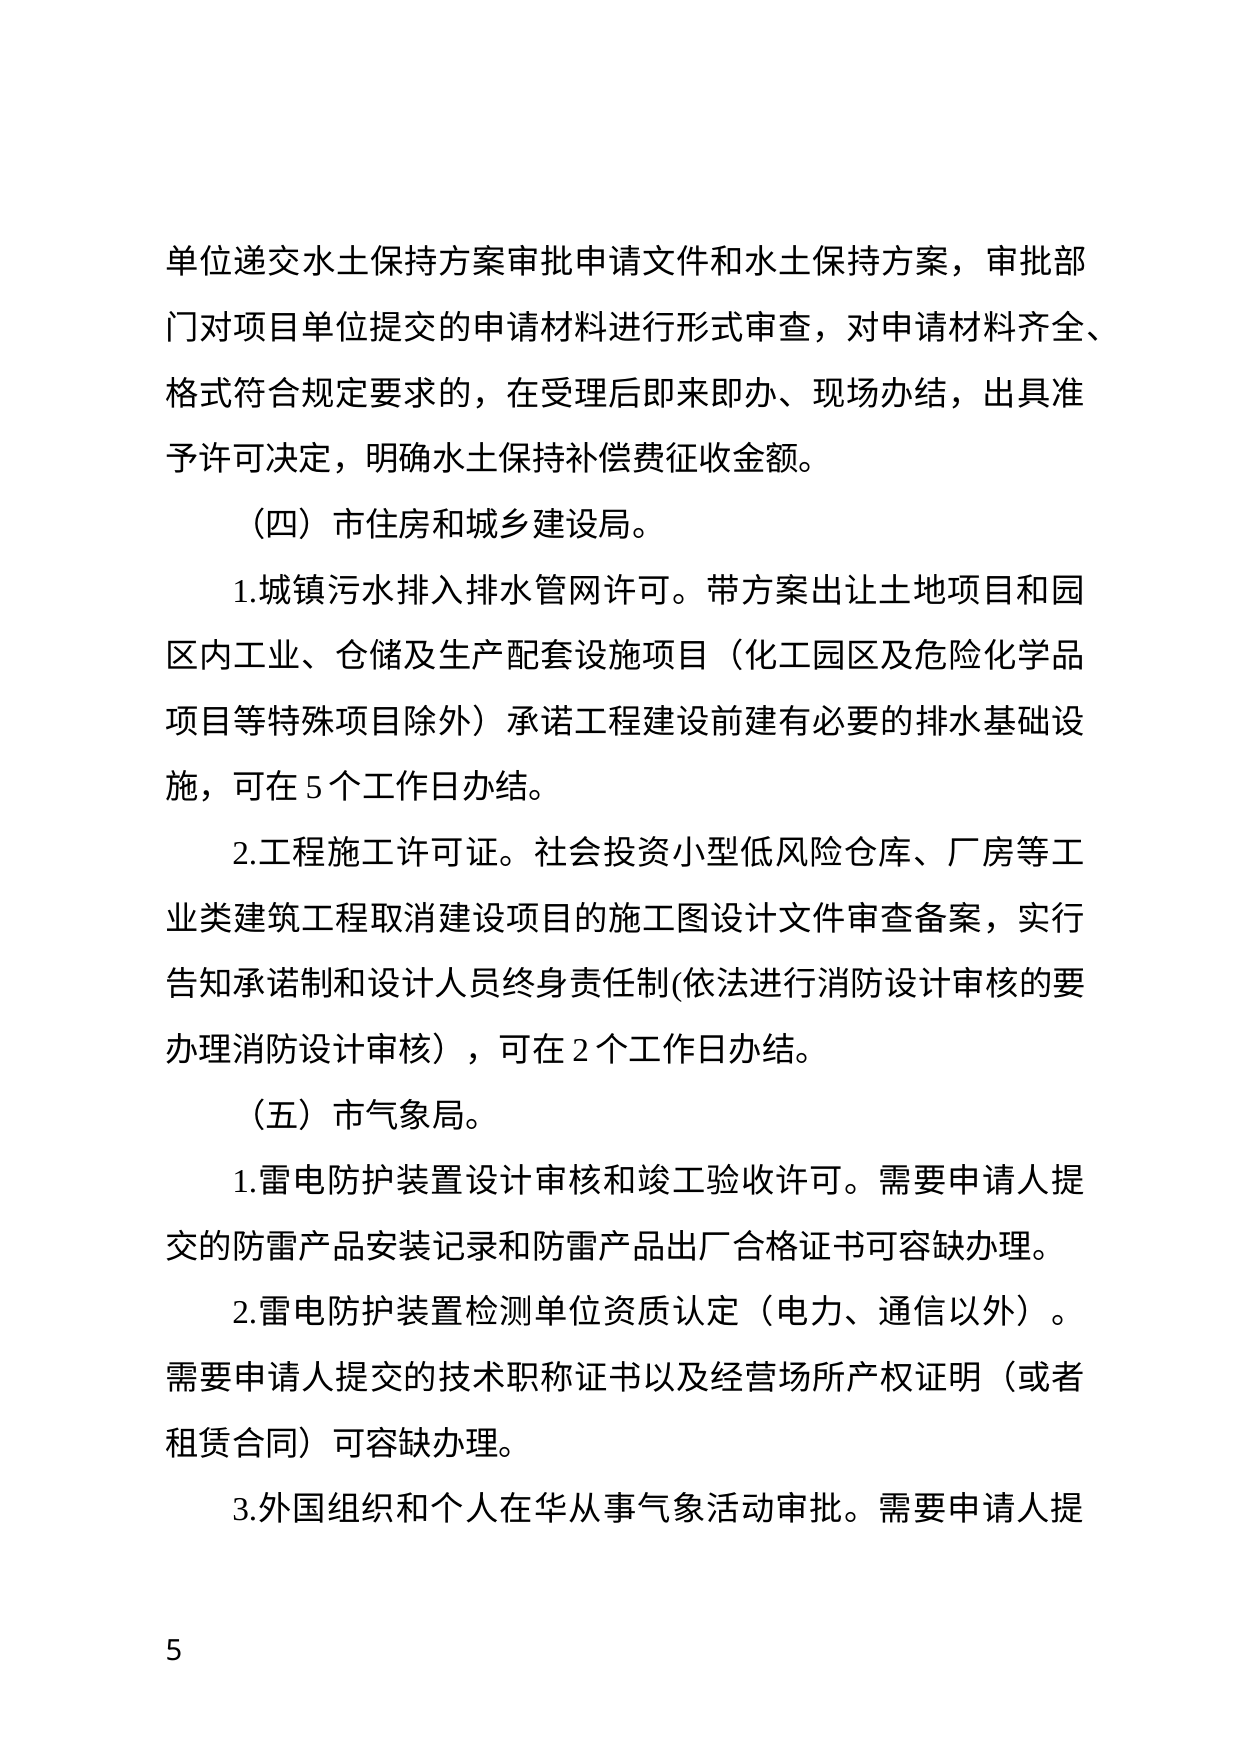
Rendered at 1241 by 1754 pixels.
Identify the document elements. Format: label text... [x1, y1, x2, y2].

text 2.雷电防护装置检测单位资质认定（电力、通信以外）。需要申请人提交的技术职称证书以及经营场所产权证明（或者租赁合同）可容缺办理。 [165, 1277, 1087, 1473]
text 2.工程施工许可证。社会投资小型低风险仓库、厂房等工业类建筑工程取消建设项目的施工图设计文件审查备案，实行告知承诺制和设计人员终身责任制(依法进行消防设计审核的要办理消防设计审核），可在2个工作日办结。 [165, 817, 1087, 1080]
text （五）市气象局。 [165, 1080, 1087, 1145]
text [165, 1473, 1087, 1539]
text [165, 227, 1087, 489]
text （四）市住房和城乡建设局。 [165, 489, 1087, 555]
text 1.城镇污水排入排水管网许可。带方案出让土地项目和园区内工业、仓储及生产配套设施项目（化工园区及危险化学品项目等特殊项目除外）承诺工程建设前建有必要的排水基础设施，可在5个工作日办结。 [165, 555, 1087, 817]
text 1.雷电防护装置设计审核和竣工验收许可。需要申请人提交的防雷产品安装记录和防雷产品出厂合格证书可容缺办理。 [165, 1145, 1087, 1277]
